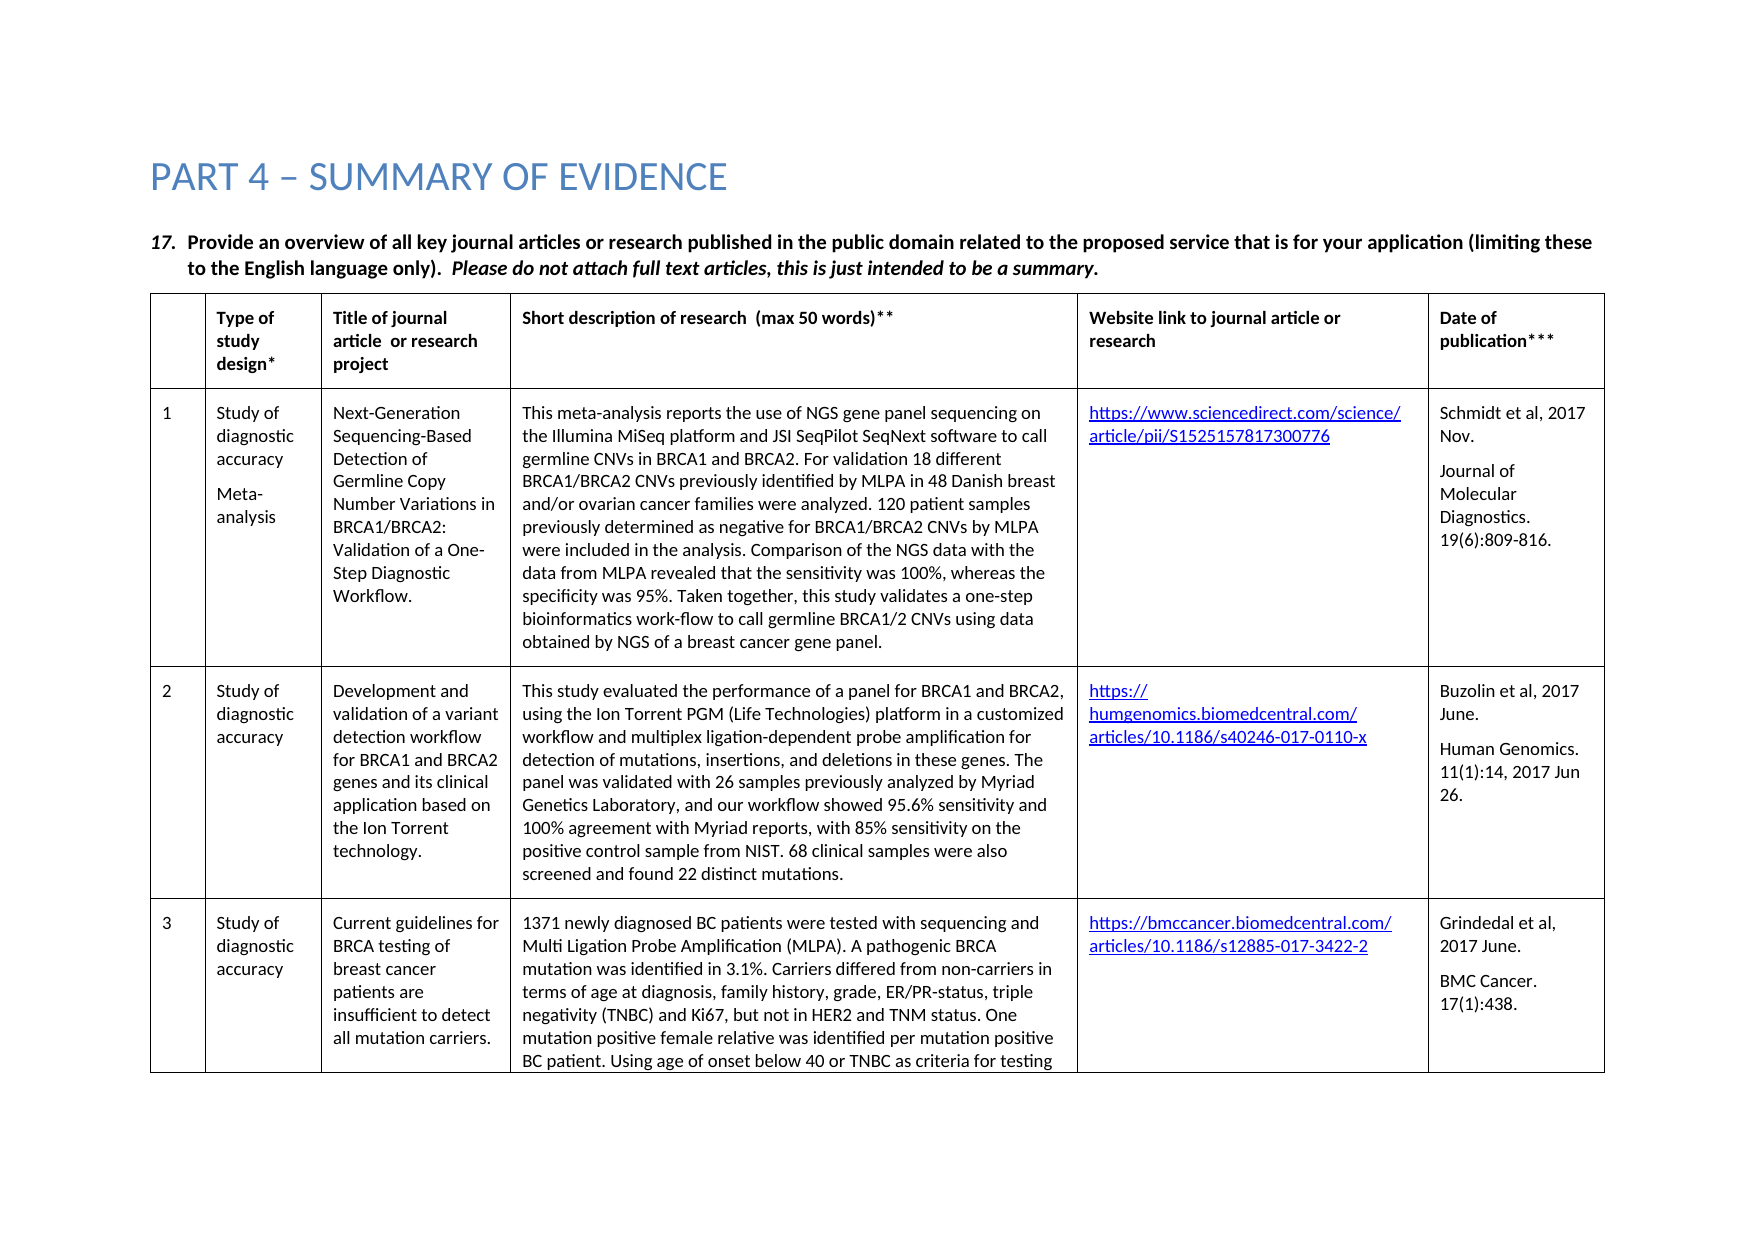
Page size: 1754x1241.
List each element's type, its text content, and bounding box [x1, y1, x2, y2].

subtitle Provide an overview of all key journal articles or research published in the public domain related to the proposed service that is for your application (limiting these to the English language only). Please do not attach full text articles, this is just intended to be a summary. [150, 229, 1604, 280]
table_header Type of study design* [206, 294, 321, 387]
table_cell https://www.sciencedirect.com/science/article/pii/S1525157817300776 [1078, 389, 1428, 666]
table_cell Grindedal et al, 2017 June. BMC Cancer. 17(1):438. [1429, 899, 1604, 1072]
table_cell https://bmccancer.biomedcentral.com/articles/10.1186/s12885-017-3422-2 [1078, 899, 1428, 1072]
table_cell Study of diagnostic accuracy [206, 667, 321, 898]
table_cell Study of diagnostic accuracy [206, 899, 321, 1072]
table_header Short description of research (max 50 words)** [511, 294, 1077, 387]
table_header Date of publication*** [1429, 294, 1604, 387]
table_cell Schmidt et al, 2017 Nov. Journal of Molecular Diagnostics. 19(6):809-816. [1429, 389, 1604, 666]
table_cell This study evaluated the performance of a panel for BRCA1 and BRCA2, using the Ion Torrent PGM (Life Technologies) platform in a customized workflow and multiplex ligation-dependent probe amplification for detection of mutations, insertions, and deletions in these genes. The panel was validated with 26 samples previously analyzed by Myriad Genetics Laboratory, and our workflow showed 95.6% sensitivity and 100% agreement with Myriad reports, with 85% sensitivity on the positive control sample from NIST. 68 clinical samples were also screened and found 22 distinct mutations. [511, 667, 1077, 898]
table_cell 2 [151, 667, 205, 898]
table_cell Study of diagnostic accuracy Meta- analysis [206, 389, 321, 666]
table_header Website link to journal article or research [1078, 294, 1428, 387]
subtitle PART 4 – SUMMARY OF EVIDENCE [150, 150, 1604, 201]
table_cell 3 [151, 899, 205, 1072]
table_cell This meta-analysis reports the use of NGS gene panel sequencing on the Illumina MiSeq platform and JSI SeqPilot SeqNext software to call germline CNVs in BRCA1 and BRCA2. For validation 18 different BRCA1/BRCA2 CNVs previously identified by MLPA in 48 Danish breast and/or ovarian cancer families were analyzed. 120 patient samples previously determined as negative for BRCA1/BRCA2 CNVs by MLPA were included in the analysis. Comparison of the NGS data with the data from MLPA revealed that the sensitivity was 100%, whereas the specificity was 95%. Taken together, this study validates a one-step bioinformatics work-flow to call germline BRCA1/2 CNVs using data obtained by NGS of a breast cancer gene panel. [511, 389, 1077, 666]
table_cell https://humgenomics.biomedcentral.com/articles/10.1186/s40246-017-0110-x [1078, 667, 1428, 898]
table_cell Buzolin et al, 2017 June. Human Genomics. 11(1):14, 2017 Jun 26. [1429, 667, 1604, 898]
table_cell Next-Generation Sequencing-Based Detection of Germline Copy Number Variations in BRCA1/BRCA2: Validation of a One-Step Diagnostic Workflow. [322, 389, 510, 666]
table_cell 1 [151, 389, 205, 666]
table_header Title of journal article or research project [322, 294, 510, 387]
table_header [151, 294, 205, 387]
table_cell Development and validation of a variant detection workflow for BRCA1 and BRCA2 genes and its clinical application based on the Ion Torrent technology. [322, 667, 510, 898]
table_cell Current guidelines for BRCA testing of breast cancer patients are insufficient to detect all mutation carriers. [322, 899, 510, 1072]
